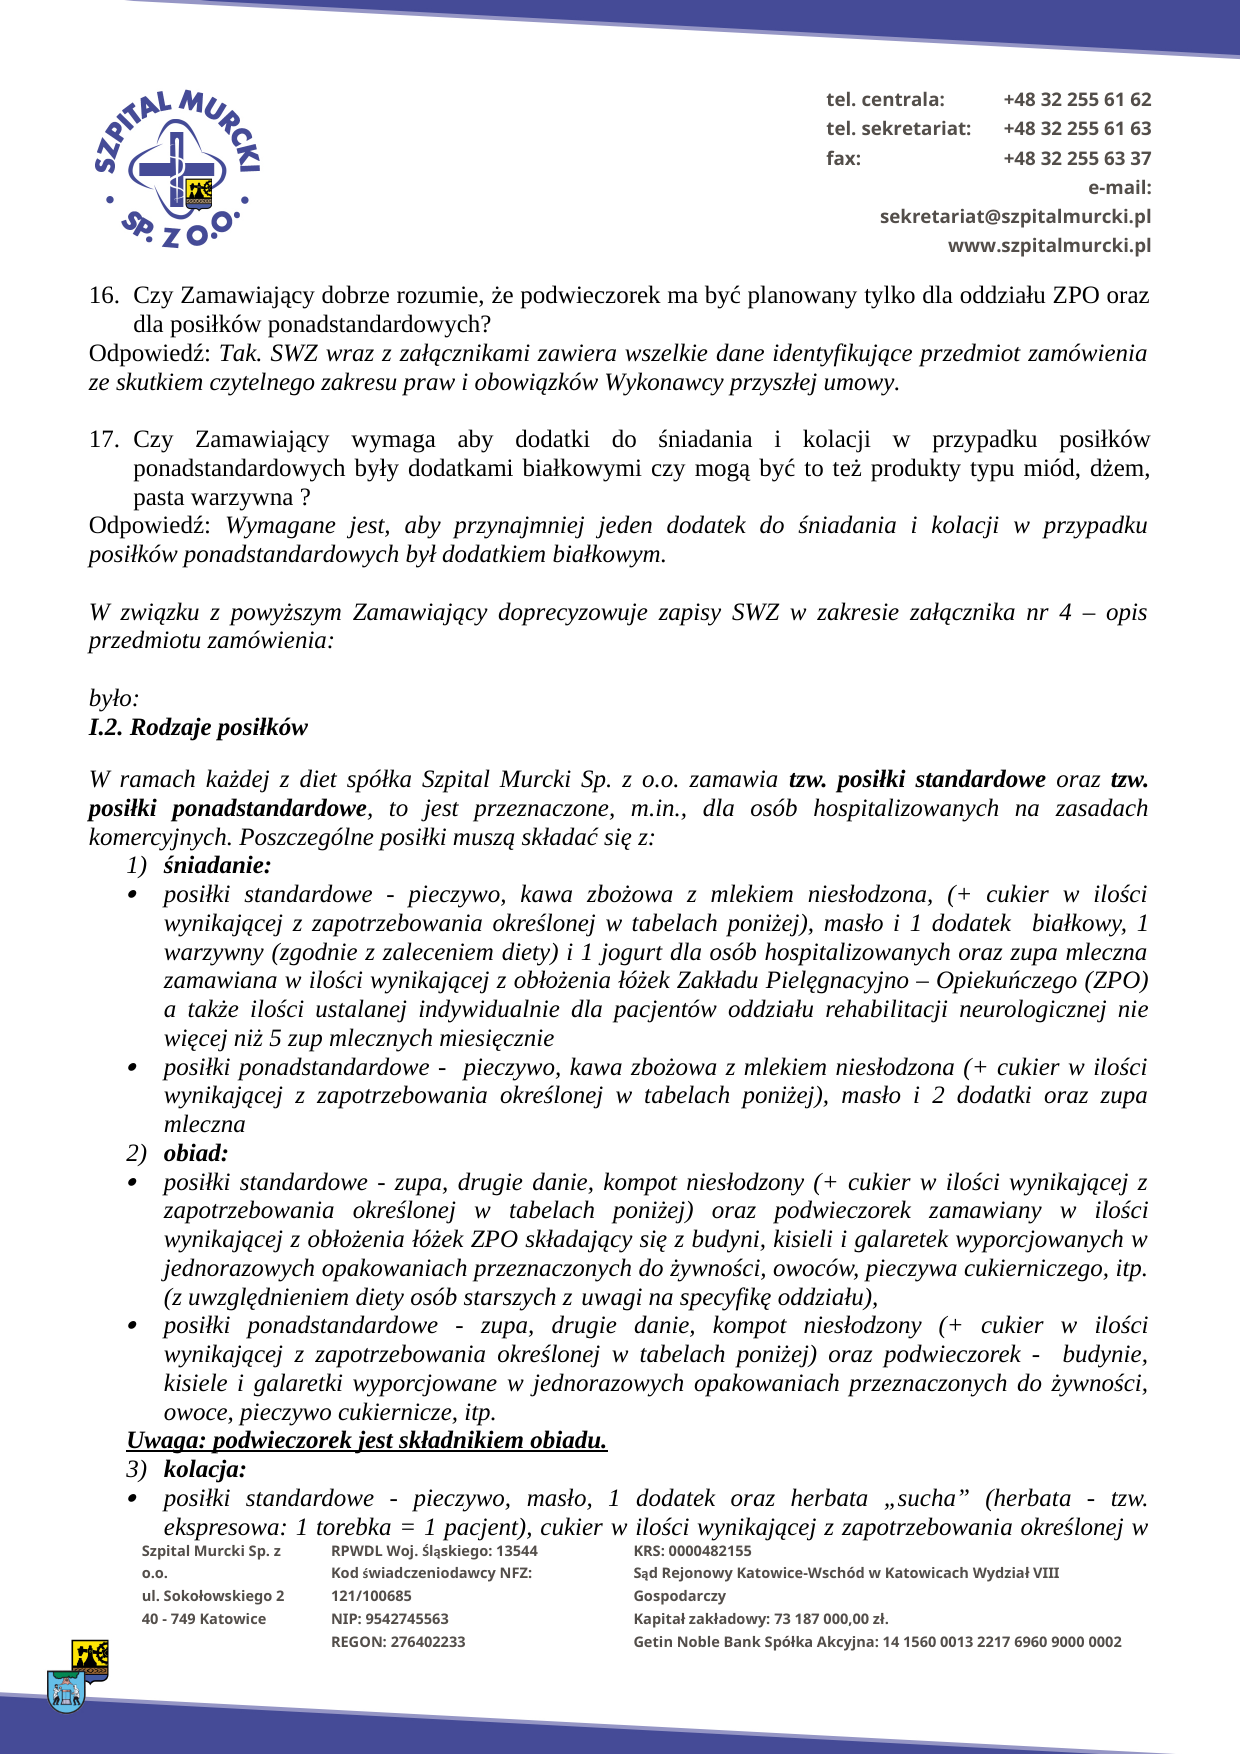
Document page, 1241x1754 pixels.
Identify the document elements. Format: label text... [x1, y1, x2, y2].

picture [0, 0, 1240, 1754]
list posiłki standardowe - pieczywo, kawa zbożowa z mlekiem niesłodzona, (+ cukier w ilości wynikającej z zapotrzebowania określonej w tabelach poniżej), masło i 1 dodatek białkowy, 1 warzywny (zgodnie z zaleceniem diety) i 1 jogurt dla osób hospitalizowanych oraz zupa mleczna zamawiana w ilości wynikającej z obłożenia łóżek Zakładu Pielęgnacyjno – Opiekuńczego (ZPO) a także ilości ustalanej indywidualnie dla pacjentów oddziału rehabilitacji neurologicznej nie więcej niż 5 zup mlecznych miesięcznie [126, 879, 1152, 1052]
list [126, 1483, 1152, 1540]
list śniadanie: [126, 850, 1152, 879]
text W związku z powyższym Zamawiający doprecyzowuje zapisy SWZ w zakresie załącznika nr 4 – opis przedmiotu zamówienia: [89, 597, 1152, 654]
list posiłki ponadstandardowe - zupa, drugie danie, kompot niesłodzony (+ cukier w ilości wynikającej z zapotrzebowania określonej w tabelach poniżej) oraz podwieczorek - budynie, kisiele i galaretki wyporcjowane w jednorazowych opakowaniach przeznaczonych do żywności, owoce, pieczywo cukiernicze, itp. [126, 1310, 1152, 1425]
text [89, 338, 1152, 396]
text W ramach każdej z diet spółka Szpital Murcki Sp. z o.o. zamawia tzw. posiłki standardowe oraz tzw. posiłki ponadstandardowe, to jest przeznaczone, m.in., dla osób hospitalizowanych na zasadach komercyjnych. Poszczególne posiłki muszą składać się z: [89, 764, 1152, 850]
list kolacja: [126, 1454, 1152, 1483]
list posiłki ponadstandardowe - pieczywo, kawa zbożowa z mlekiem niesłodzona (+ cukier w ilości wynikającej z zapotrzebowania określonej w tabelach poniżej), masło i 2 dodatki oraz zupa mleczna [126, 1052, 1152, 1138]
list obiad: [126, 1138, 1152, 1167]
list Czy Zamawiający wymaga aby dodatki do śniadania i kolacji w przypadku posiłków ponadstandardowych były dodatkami białkowymi czy mogą być to też produkty typu miód, dżem, pasta warzywna ? [89, 424, 1152, 511]
text było: [89, 683, 1152, 712]
text Uwaga: podwieczorek jest składnikiem obiadu. [126, 1425, 1152, 1454]
list posiłki standardowe - zupa, drugie danie, kompot niesłodzony (+ cukier w ilości wynikającej z zapotrzebowania określonej w tabelach poniżej) oraz podwieczorek zamawiany w ilości wynikającej z obłożenia łóżek ZPO składający się z budyni, kisieli i galaretek wyporcjowanych w jednorazowych opakowaniach przeznaczonych do żywności, owoców, pieczywa cukierniczego, itp. (z uwzględnieniem diety osób starszych z uwagi na specyfikę oddziału), [126, 1167, 1152, 1310]
text Odpowiedź: Wymagane jest, aby przynajmniej jeden dodatek do śniadania i kolacji w przypadku posiłków ponadstandardowych był dodatkiem białkowym. [89, 511, 1152, 568]
text I.2. Rodzaje posiłków [89, 712, 1152, 741]
list Czy Zamawiający dobrze rozumie, że podwieczorek ma być planowany tylko dla oddziału ZPO oraz dla posiłków ponadstandardowych? [89, 281, 1152, 338]
